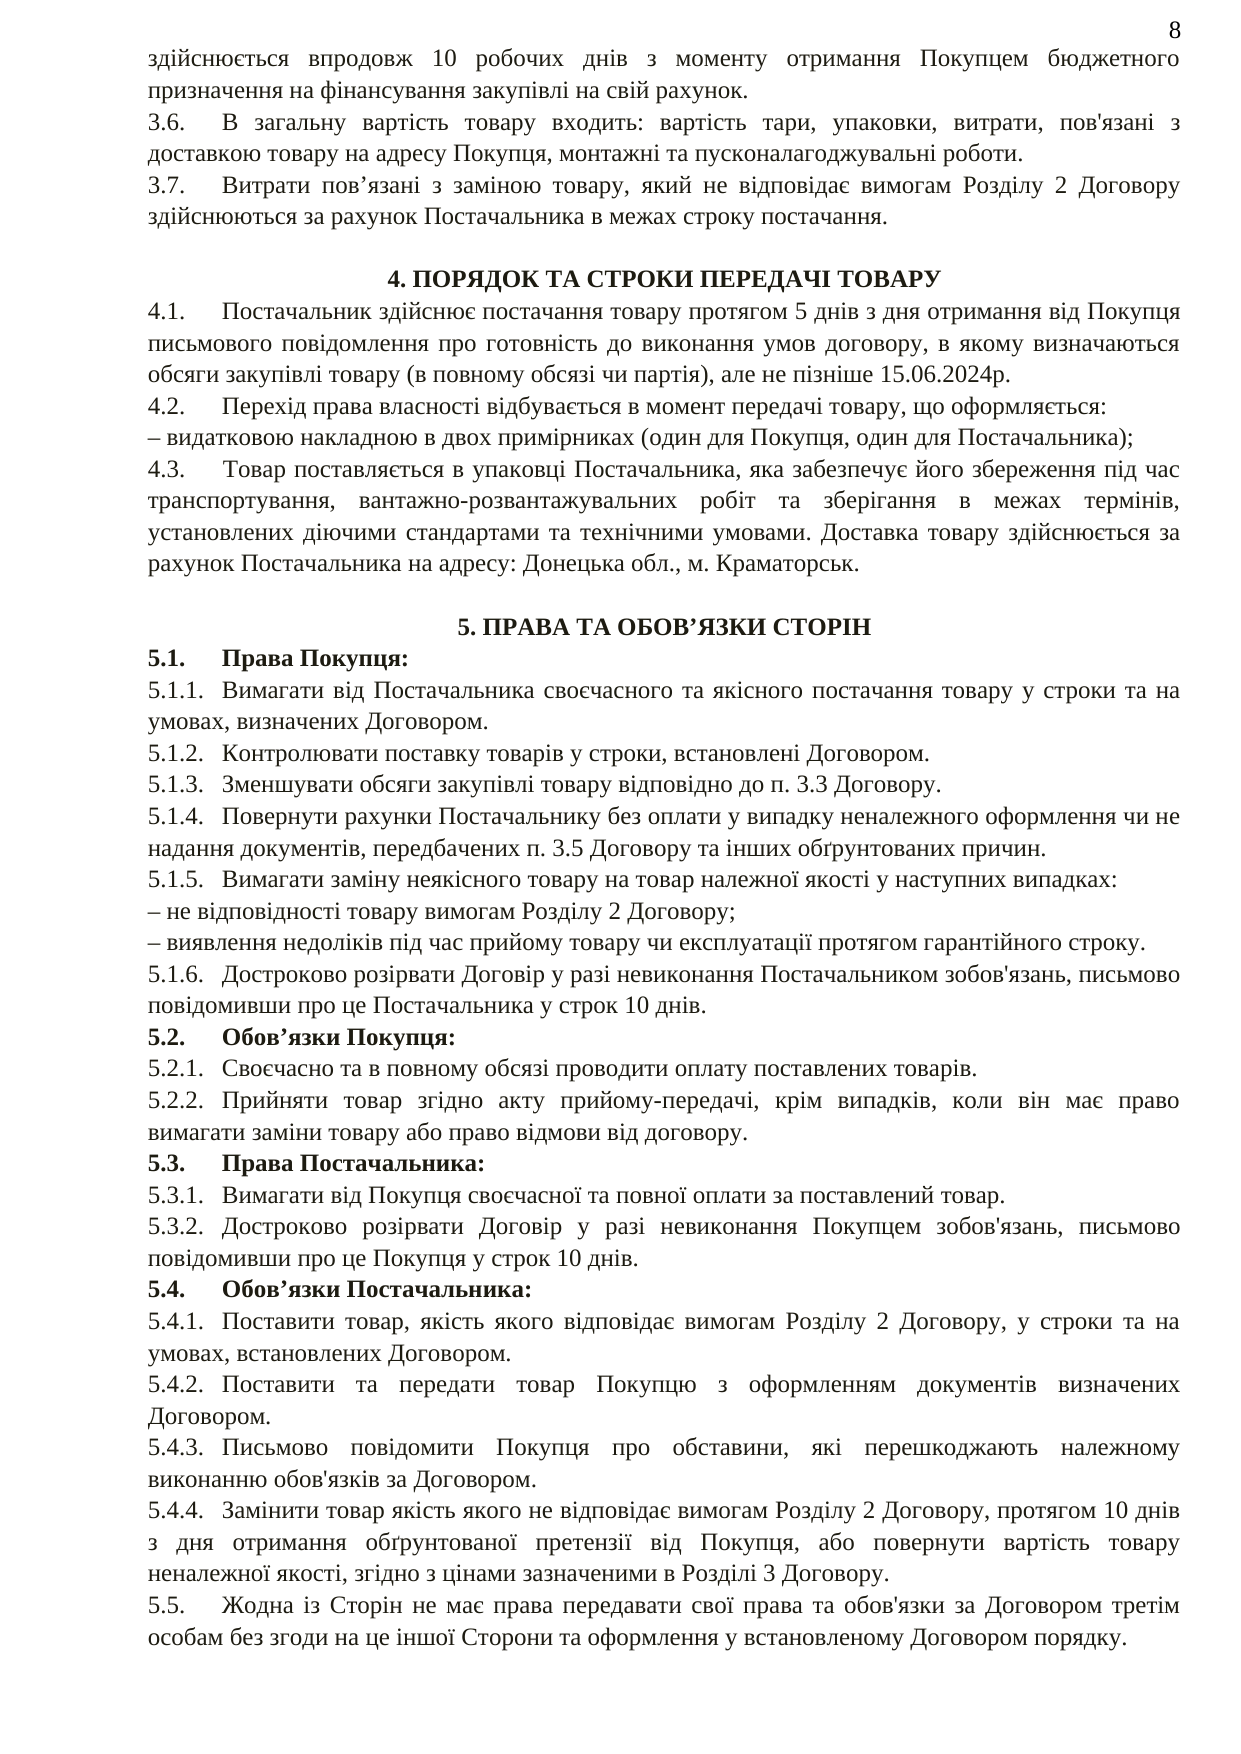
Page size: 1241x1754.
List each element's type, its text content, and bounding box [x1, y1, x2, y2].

text 5.1.4. Повернути рахунки Постачальнику без оплати у випадку неналежного оформлення чи не надання документів, передбачених п. 3.5 Договору та інших обґрунтованих причин. [148, 801, 1181, 861]
text 5. ПРАВА ТА ОБОВ’ЯЗКИ СТОРІН [148, 612, 1181, 640]
text – не відповідності товару вимогам Розділу 2 Договору; [148, 896, 1181, 924]
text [148, 43, 1181, 104]
text 5.4. Обов’язки Постачальника: [148, 1274, 1181, 1303]
text 3.6. В загальну вартість товару входить: вартість тари, упаковки, витрати, пов'язані з доставкою товару на адресу Покупця, монтажні та пусконалагоджувальні роботи. [148, 107, 1181, 167]
text 5.4.1. Поставити товар, якість якого відповідає вимогам Розділу 2 Договору, у строки та на умовах, встановлених Договором. [148, 1306, 1181, 1366]
text 5.1.5. Вимагати заміну неякісного товару на товар належної якості у наступних випадках: [148, 864, 1181, 893]
text – видатковою накладною в двох примірниках (один для Покупця, один для Постачальника); [148, 422, 1181, 451]
text 5.1.3. Зменшувати обсяги закупівлі товару відповідно до п. 3.3 Договору. [148, 769, 1181, 798]
text 5.5. Жодна із Сторін не має права передавати свої права та обов'язки за Договором третім особам без згоди на це іншої Сторони та оформлення у встановленому Договором порядку. [148, 1590, 1181, 1650]
text 5.1.2. Контролювати поставку товарів у строки, встановлені Договором. [148, 738, 1181, 767]
text 4.1. Постачальник здійснює постачання товару протягом 5 днів з дня отримання від Покупця письмового повідомлення про готовність до виконання умов договору, в якому визначаються обсяги закупівлі товару (в повному обсязі чи партія), але не пізніше 15.06.2024р. [148, 296, 1181, 388]
text 5.3. Права Постачальника: [148, 1148, 1181, 1177]
text 5.3.1. Вимагати від Покупця своєчасної та повної оплати за поставлений товар. [148, 1180, 1181, 1208]
text 5.4.2. Поставити та передати товар Покупцю з оформленням документів визначених Договором. [148, 1369, 1181, 1429]
text 5.3.2. Достроково розірвати Договір у разі невиконання Покупцем зобов'язань, письмово повідомивши про це Покупця у строк 10 днів. [148, 1211, 1181, 1272]
text 4. ПОРЯДОК ТА СТРОКИ ПЕРЕДАЧІ ТОВАРУ [148, 264, 1181, 293]
text 5.4.3. Письмово повідомити Покупця про обставини, які перешкоджають належному виконанню обов'язків за Договором. [148, 1432, 1181, 1493]
text 4.3. Товар поставляється в упаковці Постачальника, яка забезпечує його збереження під час транспортування, вантажно-розвантажувальних робіт та зберігання в межах термінів, установлених діючими стандартами та технічними умовами. Доставка товару здійснюється за рахунок Постачальника на адресу: Донецька обл., м. Краматорськ. [148, 454, 1181, 577]
text 4.2. Перехід права власності відбувається в момент передачі товару, що оформляється: [148, 391, 1181, 419]
text 5.4.4. Замінити товар якість якого не відповідає вимогам Розділу 2 Договору, протягом 10 днів з дня отримання обґрунтованої претензії від Покупця, або повернути вартість товару неналежної якості, згідно з цінами зазначеними в Розділі 3 Договору. [148, 1495, 1181, 1587]
text – виявлення недоліків під час прийому товару чи експлуатації протягом гарантійного строку. [148, 927, 1181, 956]
text 5.2.1. Своєчасно та в повному обсязі проводити оплату поставлених товарів. [148, 1053, 1181, 1082]
text 5.2.2. Прийняти товар згідно акту прийому-передачі, крім випадків, коли він має право вимагати заміни товару або право відмови від договору. [148, 1085, 1181, 1145]
text 5.2. Обов’язки Покупця: [148, 1022, 1181, 1051]
text 5.1. Права Покупця: [148, 643, 1181, 672]
text 5.1.6. Достроково розірвати Договір у разі невиконання Постачальником зобов'язань, письмово повідомивши про це Постачальника у строк 10 днів. [148, 959, 1181, 1019]
text 5.1.1. Вимагати від Постачальника своєчасного та якісного постачання товару у строки та на умовах, визначених Договором. [148, 675, 1181, 735]
text 3.7. Витрати пов’язані з заміною товару, який не відповідає вимогам Розділу 2 Договору здійснюються за рахунок Постачальника в межах строку постачання. [148, 170, 1181, 230]
